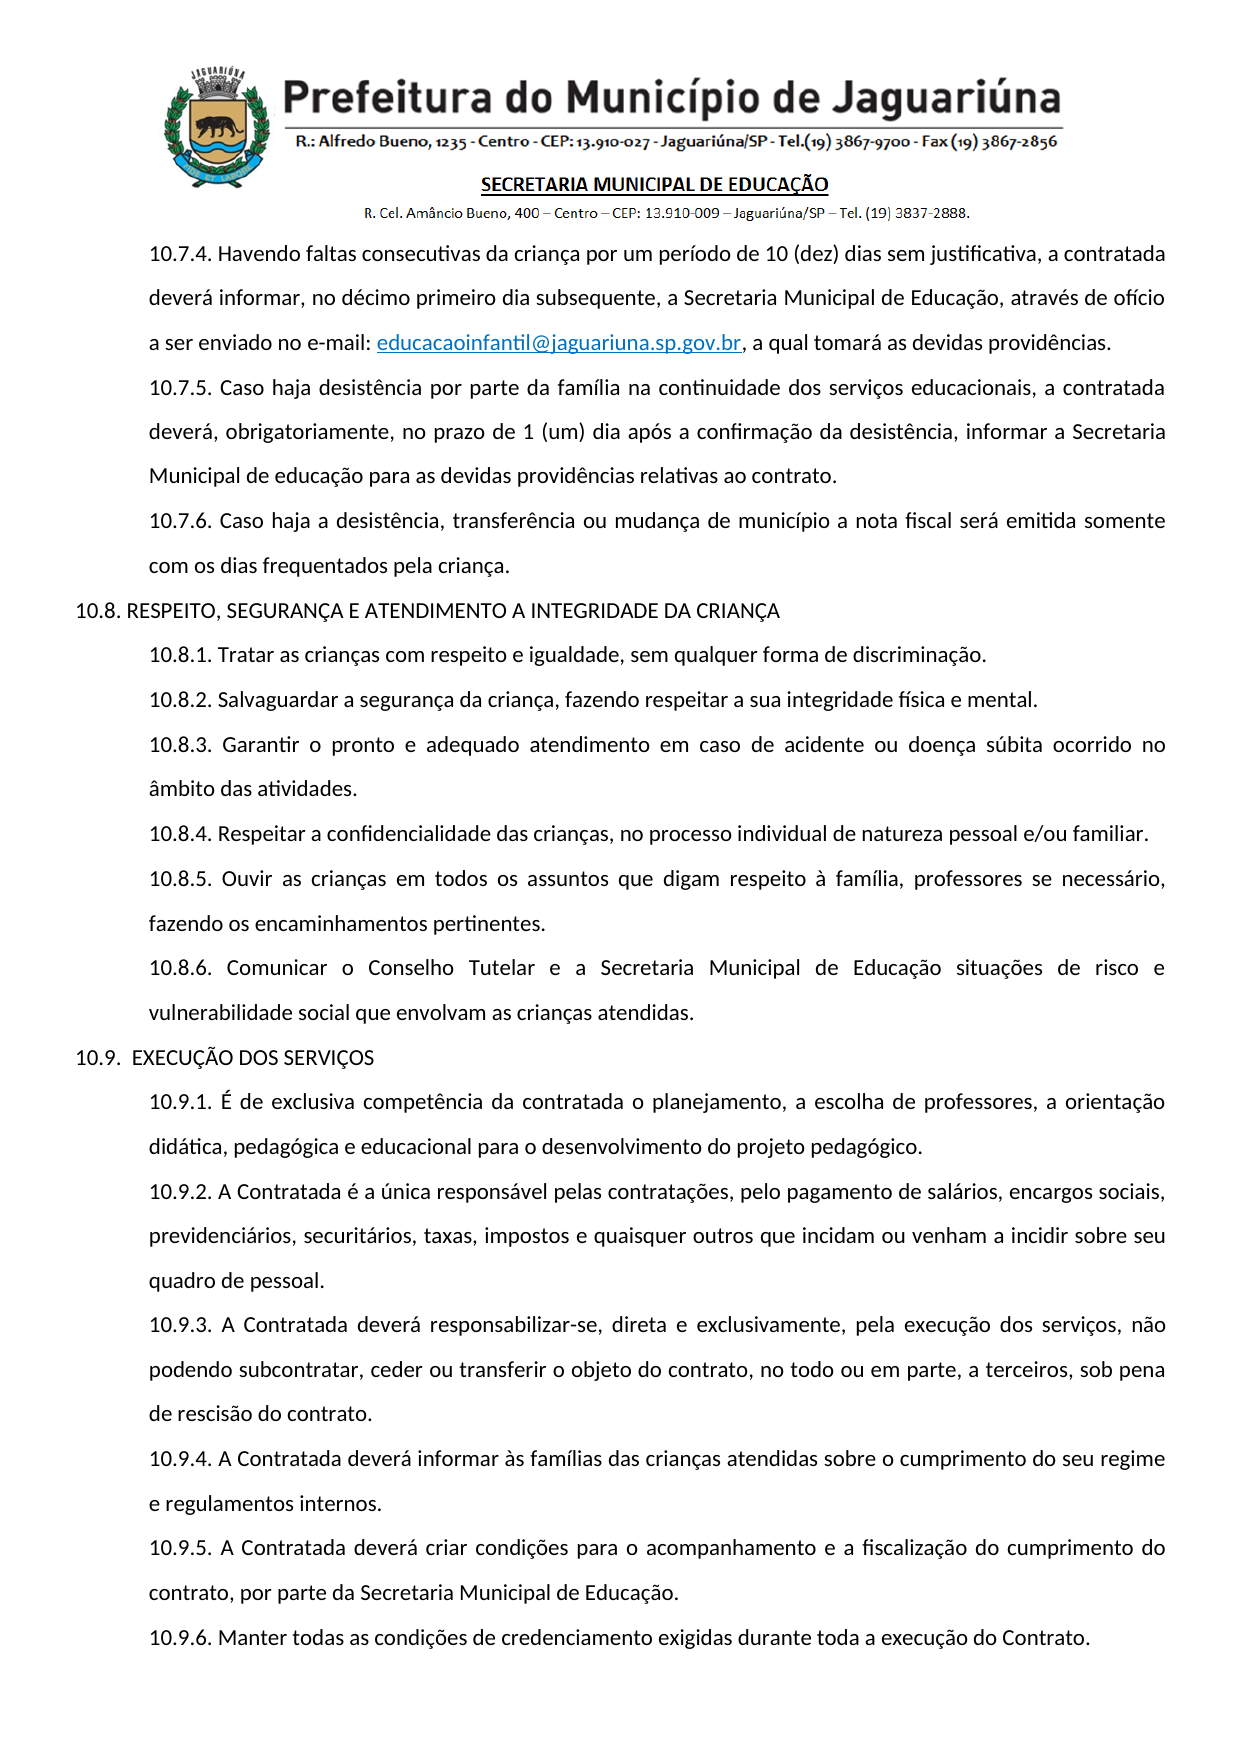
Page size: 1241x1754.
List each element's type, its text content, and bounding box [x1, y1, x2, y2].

text 10.9.4. A Contratada deverá informar às famílias das crianças atendidas sobre o cumprimento do seu regime e regulamentos internos. [149, 1444, 1168, 1517]
text 10.8.5. Ouvir as crianças em todos os assuntos que digam respeito à família, professores se necessário, fazendo os encaminhamentos pertinentes. [149, 864, 1168, 937]
text 10.9.3. A Contratada deverá responsabilizar-se, direta e exclusivamente, pela execução dos serviços, não podendo subcontratar, ceder ou transferir o objeto do contrato, no todo ou em parte, a terceiros, sob pena de rescisão do contrato. [149, 1311, 1168, 1427]
text 10.9.2. A Contratada é a única responsável pelas contratações, pelo pagamento de salários, encargos sociais, previdenciários, securitários, taxas, impostos e quaisquer outros que incidam ou venham a incidir sobre seu quadro de pessoal. [149, 1177, 1168, 1294]
text 10.9.5. A Contratada deverá criar condições para o acompanhamento e a fiscalização do cumprimento do contrato, por parte da Secretaria Municipal de Educação. [149, 1533, 1168, 1606]
text 10.7.6. Caso haja a desistência, transferência ou mudança de município a nota fiscal será emitida somente com os dias frequentados pela criança. [149, 506, 1168, 579]
text 10.7.4. Havendo faltas consecutivas da criança por um período de 10 (dez) dias sem justificativa, a contratada deverá informar, no décimo primeiro dia subsequente, a Secretaria Municipal de Educação, através de ofício a ser enviado no e-mail: educacaoinfantil@jaguariuna.sp.gov.br, a qual tomará as devidas providências. [149, 239, 1168, 356]
text 10.8.4. Respeitar a confidencialidade das crianças, no processo individual de natureza pessoal e/ou familiar. [149, 819, 1168, 847]
text 10.9. EXECUÇÃO DOS SERVIÇOS [75, 1043, 1168, 1071]
text 10.8.6. Comunicar o Conselho Tutelar e a Secretaria Municipal de Educação situações de risco e vulnerabilidade social que envolvam as crianças atendidas. [149, 953, 1168, 1026]
text 10.8.1. Tratar as crianças com respeito e igualdade, sem qualquer forma de discriminação. [149, 641, 1168, 668]
text 10.8.2. Salvaguardar a segurança da criança, fazendo respeitar a sua integridade física e mental. [149, 685, 1168, 713]
picture [151, 44, 1083, 238]
text 10.9.6. Manter todas as condições de credenciamento exigidas durante toda a execução do Contrato. [149, 1623, 1168, 1651]
text 10.9.1. É de exclusiva competência da contratada o planejamento, a escolha de professores, a orientação didática, pedagógica e educacional para o desenvolvimento do projeto pedagógico. [149, 1087, 1168, 1160]
text 10.8. RESPEITO, SEGURANÇA E ATENDIMENTO A INTEGRIDADE DA CRIANÇA [75, 596, 1168, 624]
text 10.7.5. Caso haja desistência por parte da família na continuidade dos serviços educacionais, a contratada deverá, obrigatoriamente, no prazo de 1 (um) dia após a confirmação da desistência, informar a Secretaria Municipal de educação para as devidas providências relativas ao contrato. [149, 373, 1168, 490]
text 10.8.3. Garantir o pronto e adequado atendimento em caso de acidente ou doença súbita ocorrido no âmbito das atividades. [149, 730, 1168, 803]
